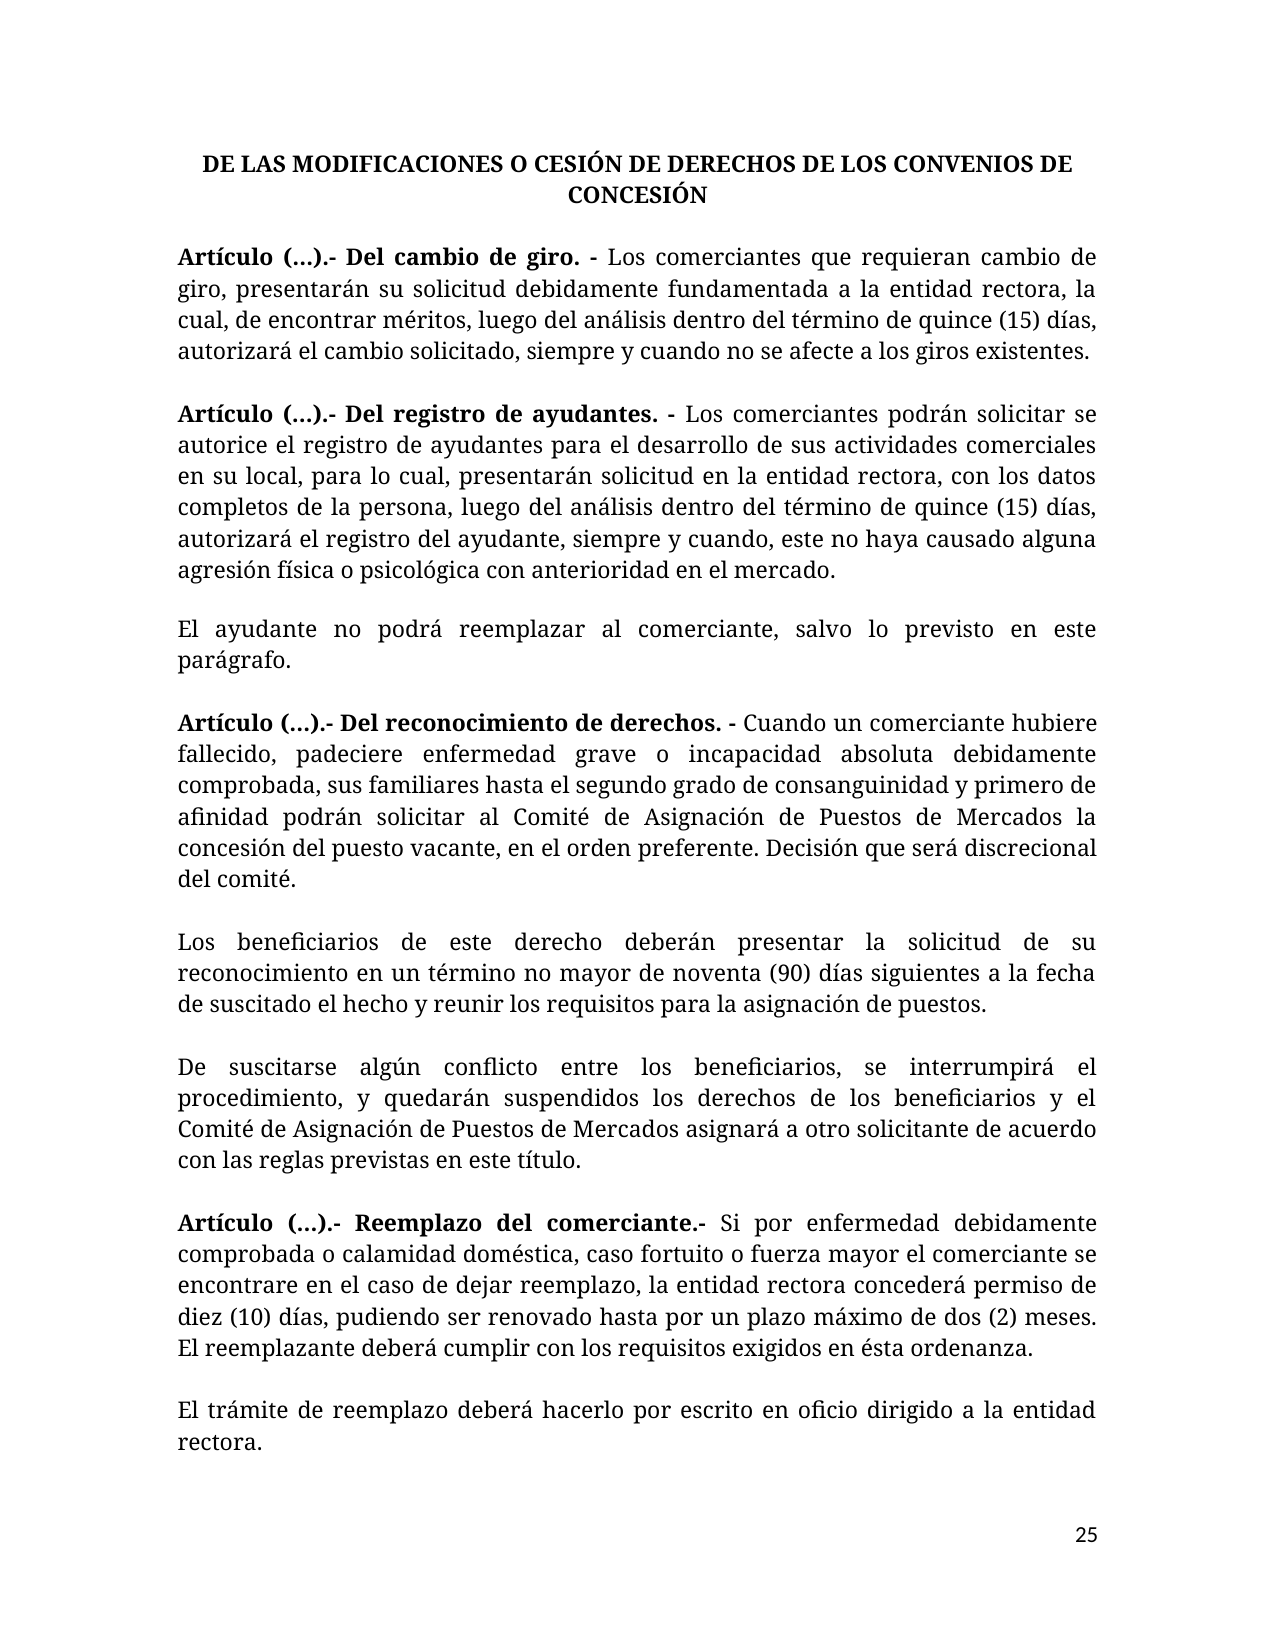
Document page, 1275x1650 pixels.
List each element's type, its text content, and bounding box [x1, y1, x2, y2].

text De suscitarse algún conflicto entre los beneficiarios, se interrumpirá el procedimiento, y quedarán suspendidos los derechos de los beneficiarios y el Comité de Asignación de Puestos de Mercados asignará a otro solicitante de acuerdo con las reglas previstas en este título. [177, 1051, 1098, 1176]
text Artículo (…).- Reemplazo del comerciante.- Si por enfermedad debidamente comprobada o calamidad doméstica, caso fortuito o fuerza mayor el comerciante se encontrare en el caso de dejar reemplazo, la entidad rectora concederá permiso de diez (10) días, pudiendo ser renovado hasta por un plazo máximo de dos (2) meses. El reemplazante deberá cumplir con los requisitos exigidos en ésta ordenanza. [177, 1207, 1098, 1363]
text Los beneficiarios de este derecho deberán presentar la solicitud de su reconocimiento en un término no mayor de noventa (90) días siguientes a la fecha de suscitado el hecho y reunir los requisitos para la asignación de puestos. [177, 926, 1098, 1019]
text Artículo (…).- Del cambio de giro. - Los comerciantes que requieran cambio de giro, presentarán su solicitud debidamente fundamentada a la entidad rectora, la cual, de encontrar méritos, luego del análisis dentro del término de quince (15) días, autorizará el cambio solicitado, siempre y cuando no se afecte a los giros existentes. [177, 241, 1098, 366]
text El ayudante no podrá reemplazar al comerciante, salvo lo previsto en este parágrafo. [177, 613, 1098, 676]
text DE LAS MODIFICACIONES O CESIÓN DE DERECHOS DE LOS CONVENIOS DE CONCESIÓN [177, 148, 1098, 210]
text El trámite de reemplazo deberá hacerlo por escrito en oficio dirigido a la entidad rectora. [177, 1394, 1098, 1457]
text Artículo (…).- Del reconocimiento de derechos. - Cuando un comerciante hubiere fallecido, padeciere enfermedad grave o incapacidad absoluta debidamente comprobada, sus familiares hasta el segundo grado de consanguinidad y primero de afinidad podrán solicitar al Comité de Asignación de Puestos de Mercados la concesión del puesto vacante, en el orden preferente. Decisión que será discrecional del comité. [177, 707, 1098, 894]
text Artículo (…).- Del registro de ayudantes. - Los comerciantes podrán solicitar se autorice el registro de ayudantes para el desarrollo de sus actividades comerciales en su local, para lo cual, presentarán solicitud en la entidad rectora, con los datos completos de la persona, luego del análisis dentro del término de quince (15) días, autorizará el registro del ayudante, siempre y cuando, este no haya causado alguna agresión física o psicológica con anterioridad en el mercado. [177, 398, 1098, 585]
